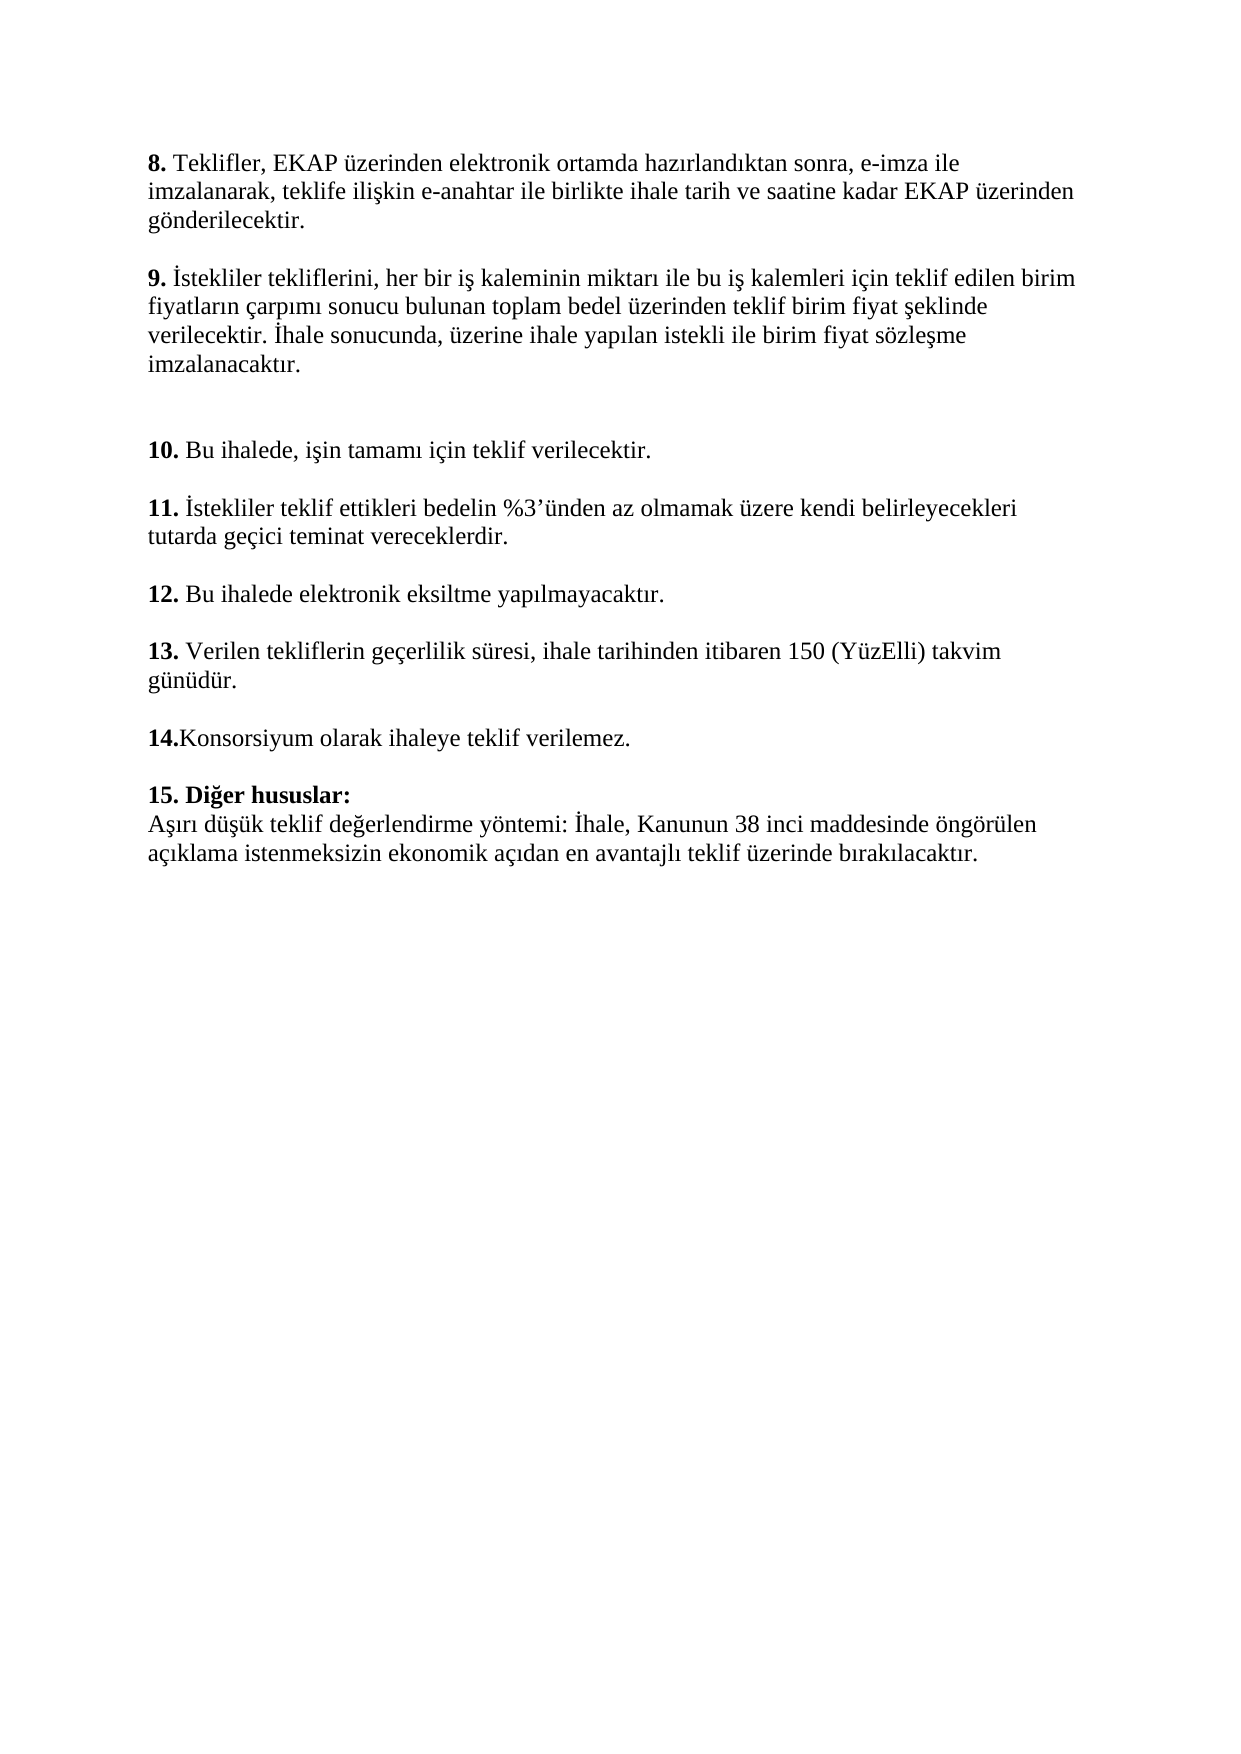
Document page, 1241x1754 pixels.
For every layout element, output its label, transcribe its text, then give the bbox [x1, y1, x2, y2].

text Aşırı düşük teklif değerlendirme yöntemi: İhale, Kanunun 38 inci maddesinde öngörülen açıklama istenmeksizin ekonomik açıdan en avantajlı teklif üzerinde bırakılacaktır. [148, 809, 1093, 866]
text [148, 148, 1093, 809]
